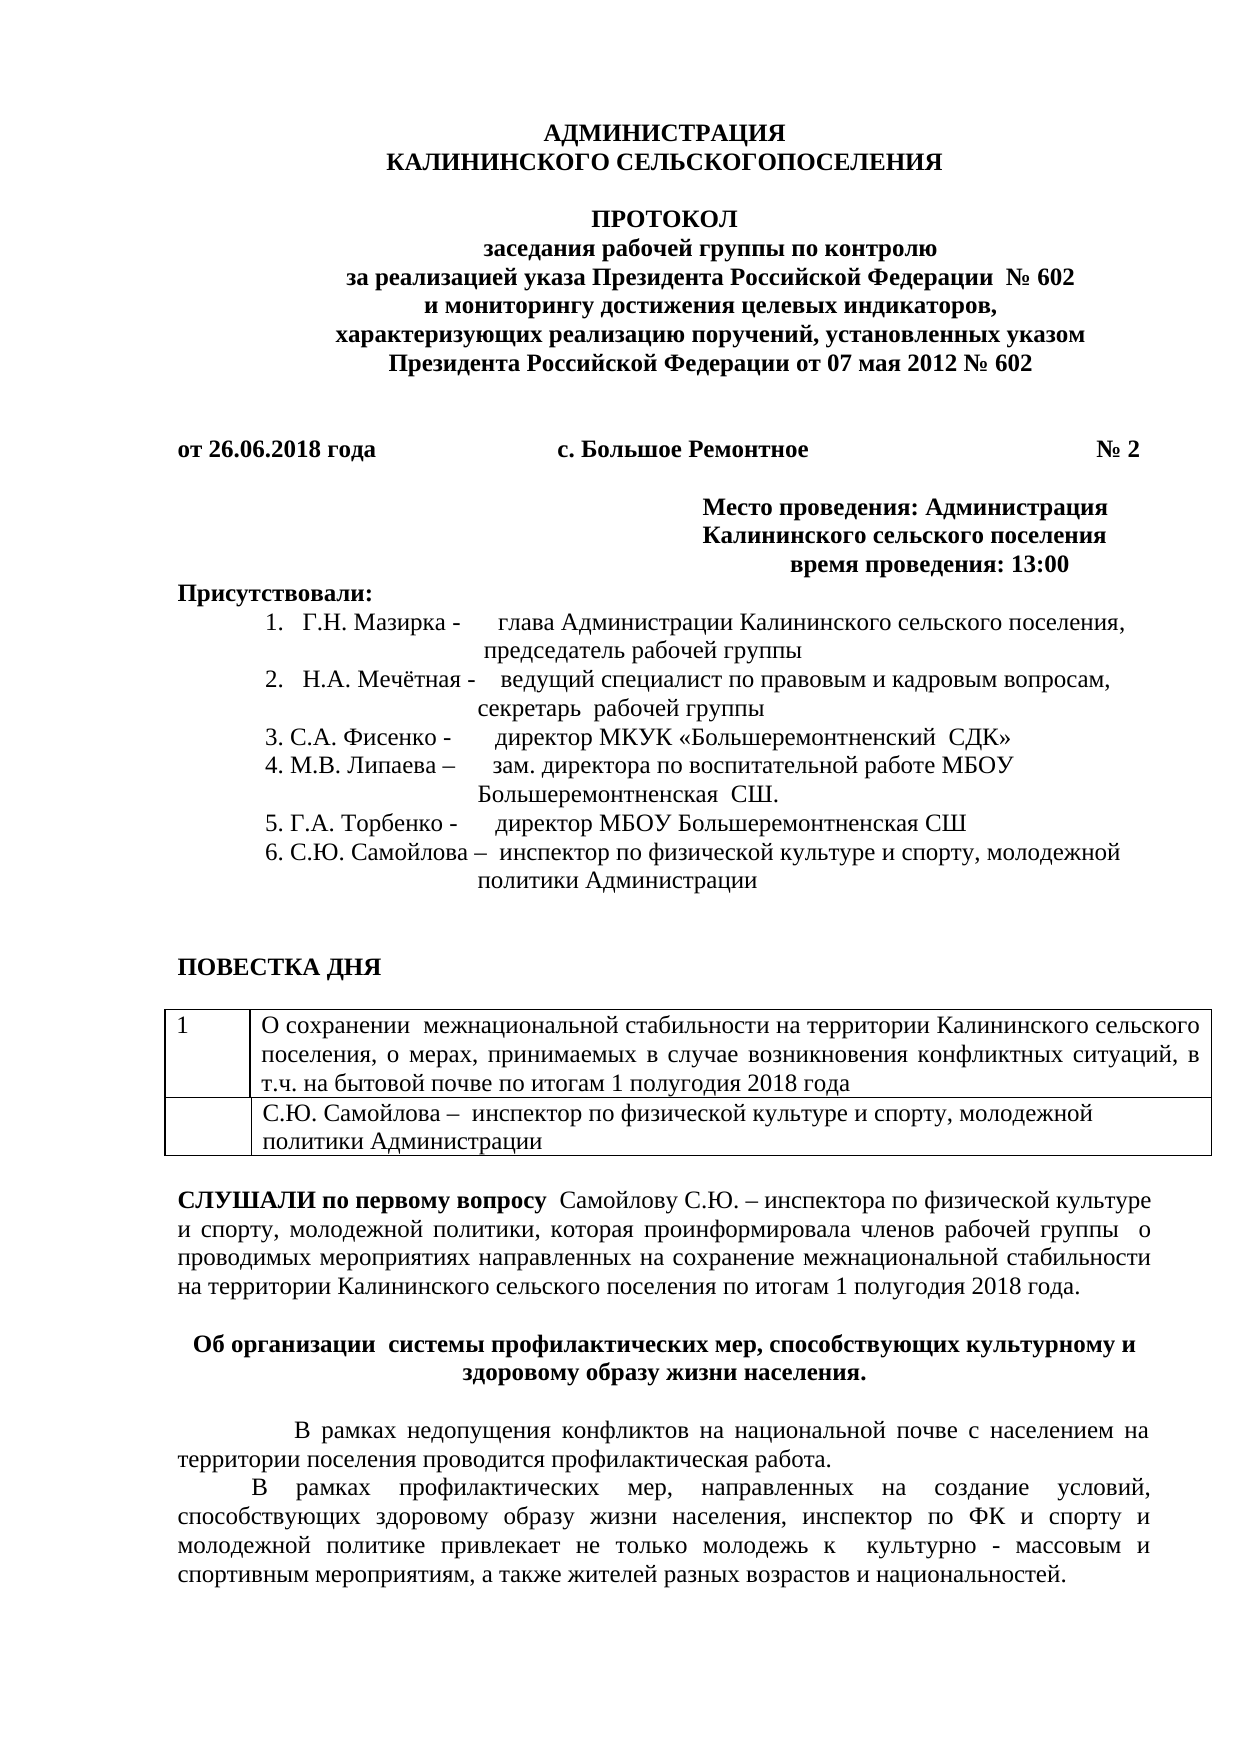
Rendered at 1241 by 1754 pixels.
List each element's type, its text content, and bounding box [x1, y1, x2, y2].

text председатель рабочей группы [302, 636, 1152, 664]
text 6. С.Ю. Самойлова – инспектор по физической культуре и спорту, молодежной [265, 837, 1152, 866]
text политики Администрации [265, 866, 1152, 894]
text время проведения: 13:00 [177, 549, 1152, 578]
table_cell С.Ю. Самойлова – инспектор по физической культуре и спорту, молодежной политики Администрации [252, 1098, 1211, 1155]
text секретарь рабочей группы [302, 693, 1152, 722]
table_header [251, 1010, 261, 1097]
table_header 1 [166, 1010, 249, 1097]
text от 26.06.2018 года с. Большое Ремонтное № 2 [177, 434, 1152, 463]
text 5. Г.А. Торбенко - директор МБОУ Большеремонтненская СШ [265, 808, 1152, 837]
text Президента Российской Федерации от 07 мая 2012 № 602 [269, 348, 1152, 377]
text В рамках профилактических мер, направленных на создание условий, способствующих здоровому образу жизни населения, инспектор по ФК и спорту и молодежной политике привлекает не только молодежь к культурно - массовым и спортивным мероприятиям, а также жителей разных возрастов и национальностей. [177, 1472, 1152, 1587]
text Место проведения: Администрация [177, 492, 1152, 521]
text 3. С.А. Фисенко - директор МКУК «Большеремонтненский СДК» [265, 722, 1152, 751]
table_cell [166, 1098, 251, 1155]
text Большеремонтненская СШ. [265, 779, 1152, 808]
table_header О сохранении межнациональной стабильности на территории Калининского сельского поселения, о мерах, принимаемых в случае возникновения конфликтных ситуаций, в т.ч. на бытовой почве по итогам 1 полугодия 2018 года [492, 1010, 1211, 1097]
text Присутствовали: [177, 578, 1152, 607]
list Г.Н. Мазирка - глава Администрации Калининского сельского поселения, [265, 607, 1152, 636]
text ПРОТОКОЛ [177, 204, 1152, 233]
text 4. М.В. Липаева – зам. директора по воспитательной работе МБОУ [265, 751, 1152, 779]
text ПОВЕСТКА ДНЯ [177, 952, 1152, 981]
text АДМИНИСТРАЦИЯ [177, 118, 1152, 147]
text СЛУШАЛИ по первому вопросу Самойлову С.Ю. – инспектора по физической культуре и спорту, молодежной политики, которая проинформировала членов рабочей группы о проводимых мероприятиях направленных на сохранение межнациональной стабильности на территории Калининского сельского поселения по итогам 1 полугодия 2018 года. [177, 1185, 1152, 1300]
text за реализацией указа Президента Российской Федерации № 602 [269, 262, 1152, 291]
text Об организации системы профилактических мер, способствующих культурному и здоровому образу жизни населения. [177, 1329, 1152, 1386]
list Н.А. Мечётная - ведущий специалист по правовым и кадровым вопросам, [265, 664, 1152, 693]
text характеризующих реализацию поручений, установленных указом [269, 319, 1152, 348]
text КАЛИНИНСКОГО СЕЛЬСКОГОПОСЕЛЕНИЯ [177, 147, 1152, 176]
text Калининского сельского поселения [177, 521, 1152, 549]
text и мониторингу достижения целевых индикаторов, [269, 291, 1152, 319]
text В рамках недопущения конфликтов на национальной почве с населением на территории поселения проводится профилактическая работа. [177, 1415, 1152, 1472]
text заседания рабочей группы по контролю [269, 233, 1152, 262]
